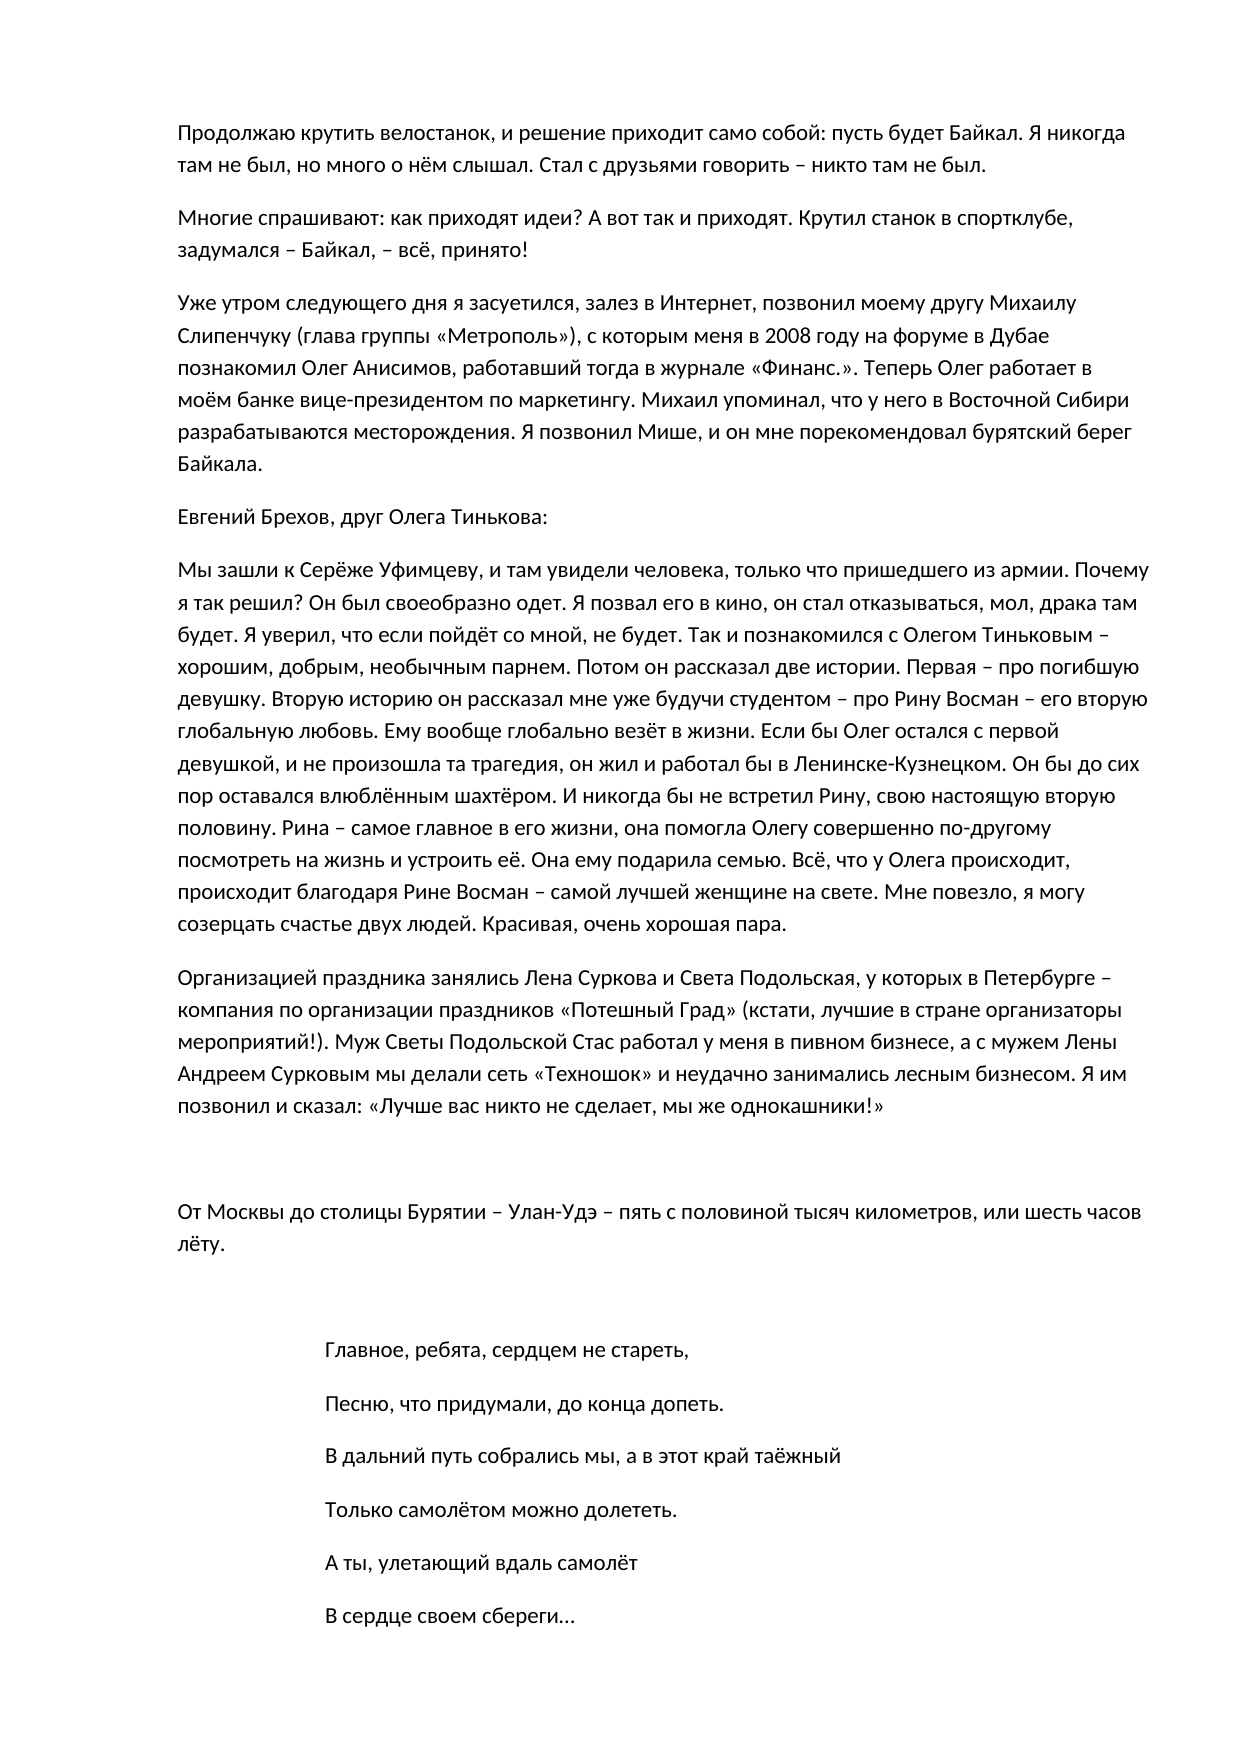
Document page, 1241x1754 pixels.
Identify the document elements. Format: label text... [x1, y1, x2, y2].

text Многие спрашивают: как приходят идеи? А вот так и приходят. Крутил станок в спортклубе, задумался – Байкал, – всё, принято! [177, 203, 1152, 263]
text В сердце своем сбереги… [177, 1601, 1152, 1629]
text А ты, улетающий вдаль самолёт [177, 1548, 1152, 1576]
text Песню, что придумали, до конца допеть. [177, 1389, 1152, 1417]
text Организацией праздника занялись Лена Суркова и Света Подольская, у которых в Петербурге – компания по организации праздников «Потешный Град» (кстати, лучшие в стране организаторы мероприятий!). Муж Светы Подольской Стас работал у меня в пивном бизнесе, а с мужем Лены Андреем Сурковым мы делали сеть «Техношок» и неудачно занимались лесным бизнесом. Я им позвонил и сказал: «Лучше вас никто не сделает, мы же однокашники!» [177, 963, 1152, 1119]
text Главное, ребята, сердцем не стареть, [177, 1336, 1152, 1364]
text Продолжаю крутить велостанок, и решение приходит само собой: пусть будет Байкал. Я никогда там не был, но много о нём слышал. Стал с друзьями говорить – никто там не был. [177, 118, 1152, 178]
text Только самолётом можно долететь. [177, 1495, 1152, 1523]
text Уже утром следующего дня я засуетился, залез в Интернет, позвонил моему другу Михаилу Слипенчуку (глава группы «Метрополь»), с которым меня в 2008 году на форуме в Дубае познакомил Олег Анисимов, работавший тогда в журнале «Финанс.». Теперь Олег работает в моём банке вице-президентом по маркетингу. Михаил упоминал, что у него в Восточной Сибири разрабатываются месторождения. Я позвонил Мише, и он мне порекомендовал бурятский берег Байкала. [177, 288, 1152, 477]
text Мы зашли к Серёже Уфимцеву, и там увидели человека, только что пришедшего из армии. Почему я так решил? Он был своеобразно одет. Я позвал его в кино, он стал отказываться, мол, драка там будет. Я уверил, что если пойдёт со мной, не будет. Так и познакомился с Олегом Тиньковым – хорошим, добрым, необычным парнем. Потом он рассказал две истории. Первая – про погибшую девушку. Вторую историю он рассказал мне уже будучи студентом – про Рину Восман – его вторую глобальную любовь. Ему вообще глобально везёт в жизни. Если бы Олег остался с первой девушкой, и не произошла та трагедия, он жил и работал бы в Ленинске-Кузнецком. Он бы до сих пор оставался влюблённым шахтёром. И никогда бы не встретил Рину, свою настоящую вторую половину. Рина – самое главное в его жизни, она помогла Олегу совершенно по-другому посмотреть на жизнь и устроить её. Она ему подарила семью. Всё, что у Олега происходит, происходит благодаря Рине Восман – самой лучшей женщине на свете. Мне повезло, я могу созерцать счастье двух людей. Красивая, очень хорошая пара. [177, 556, 1152, 938]
text Евгений Брехов, друг Олега Тинькова: [177, 502, 1152, 531]
text В дальний путь собрались мы, а в этот край таёжный [177, 1442, 1152, 1470]
text От Москвы до столицы Бурятии – Улан-Удэ – пять с половиной тысяч километров, или шесть часов лёту. [177, 1197, 1152, 1258]
